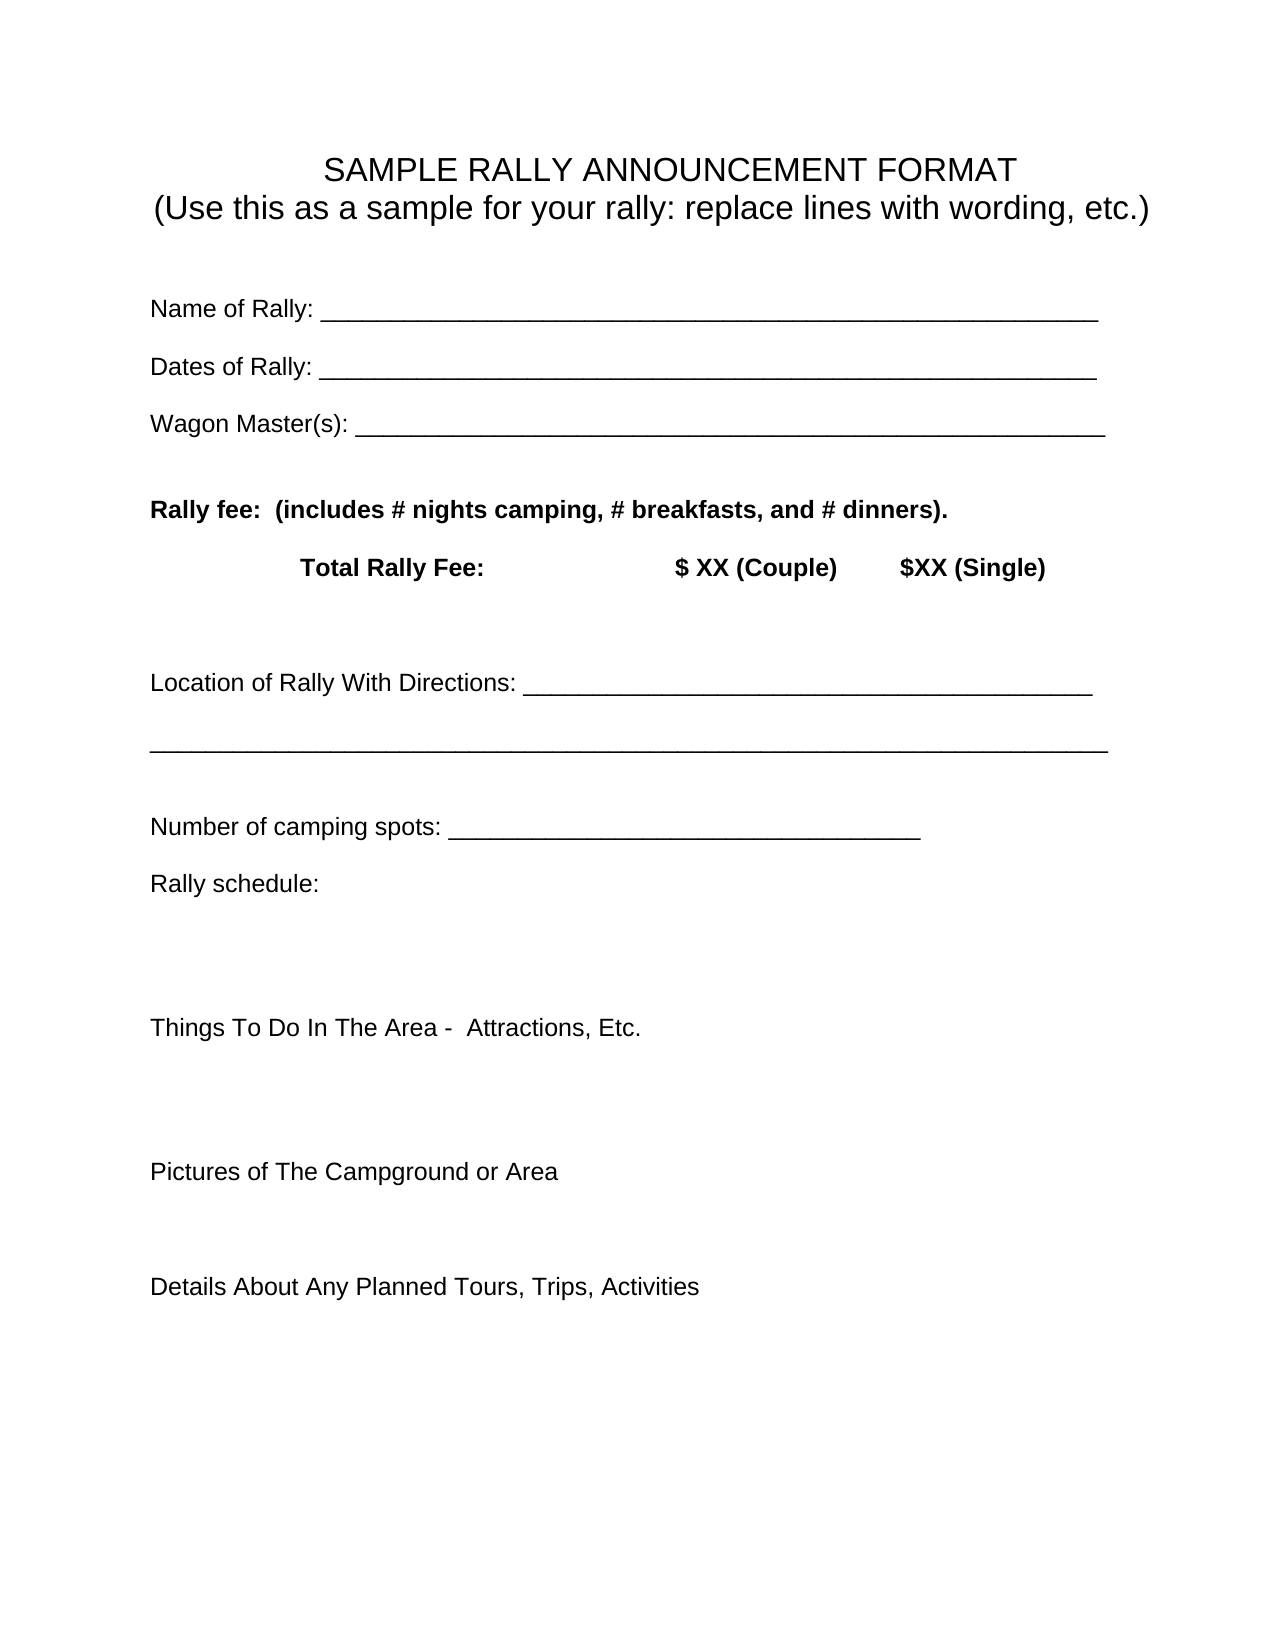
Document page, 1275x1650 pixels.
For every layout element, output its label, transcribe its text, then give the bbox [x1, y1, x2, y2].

text Wagon Master(s): ______________________________________________________ [150, 409, 1191, 438]
text _____________________________________________________________________ [150, 725, 1191, 754]
text Dates of Rally: ________________________________________________________ [150, 352, 1191, 380]
text Pictures of The Campground or Area [150, 1157, 1191, 1185]
text Name of Rally: ________________________________________________________ [150, 294, 1191, 323]
text Things To Do In The Area - Attractions, Etc. [150, 1013, 1191, 1042]
text (Use this as a sample for your rally: replace lines with wording, etc.) [112, 188, 1191, 227]
text Rally fee: (includes # nights camping, # breakfasts, and # dinners). [150, 495, 1191, 524]
text Total Rally Fee: $ XX (Couple) $XX (Single) [150, 553, 1191, 582]
text SAMPLE RALLY ANNOUNCEMENT FORMAT [150, 150, 1191, 188]
text Location of Rally With Directions: _________________________________________ [150, 668, 1191, 697]
text Rally schedule: [150, 869, 1191, 898]
text Number of camping spots: __________________________________ [150, 812, 1191, 840]
text Details About Any Planned Tours, Trips, Activities [150, 1272, 1191, 1300]
